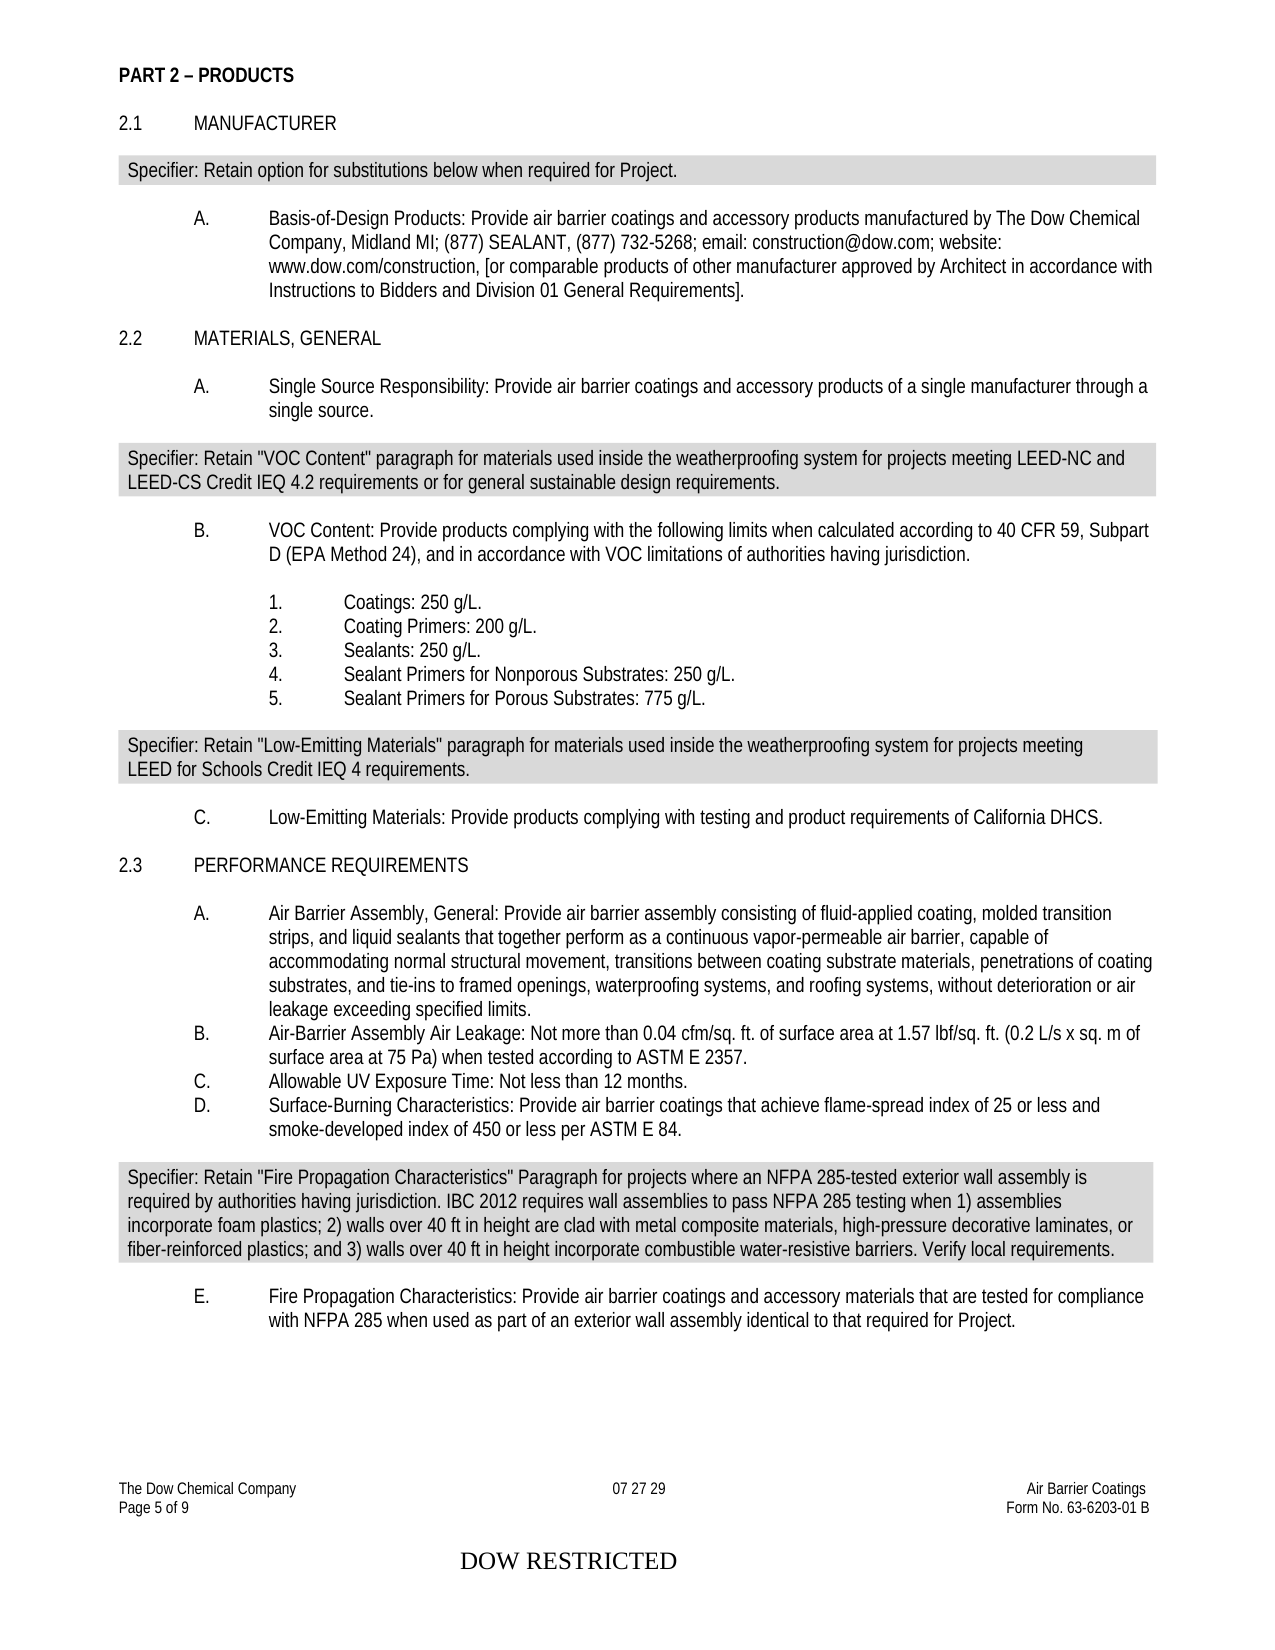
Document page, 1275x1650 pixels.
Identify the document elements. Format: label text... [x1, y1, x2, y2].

list Fire Propagation Characteristics: Provide air barrier coatings and accessory materials that are tested for compliance with NFPA 285 when used as part of an exterior wall assembly identical to that required for Project. [193, 1284, 1156, 1332]
text fiber-reinforced plastics; and 3) walls over 40 ft in height incorporate combustible water-resistive barriers. Verify local requirements. [127, 1236, 1156, 1260]
list Single Source Responsibility: Provide air barrier coatings and accessory products of a single manufacturer through a single source. [193, 374, 1156, 422]
list Allowable UV Exposure Time: Not less than 12 months. [193, 1069, 1156, 1093]
list Air-Barrier Assembly Air Leakage: Not more than 0.04 cfm/sq. ft. of surface area at 1.57 lbf/sq. ft. (0.2 L/s x sq. m of surface area at 75 Pa) when tested according to ASTM E 2357. [193, 1021, 1156, 1069]
text Specifier: Retain "VOC Content" paragraph for materials used inside the weatherproofing system for projects meeting LEED-NC and [127, 446, 1156, 470]
text Specifier: Retain "Fire Propagation Characteristics" Paragraph for projects where an NFPA 285-tested exterior wall assembly is [127, 1164, 1156, 1188]
list Sealant Primers for Porous Substrates: 775 g/L. [268, 685, 1156, 709]
list Coatings: 250 g/L. [268, 589, 1156, 613]
text incorporate foam plastics; 2) walls over 40 ft in height are clad with metal composite materials, high-pressure decorative laminates, or [127, 1212, 1156, 1236]
text LEED for Schools Credit IEQ 4 requirements. [127, 757, 1156, 781]
list Coating Primers: 200 g/L. [268, 613, 1156, 637]
list Low-Emitting Materials: Provide products complying with testing and product requirements of California DHCS. [193, 805, 1156, 829]
list Sealant Primers for Nonporous Substrates: 250 g/L. [268, 661, 1156, 685]
list MATERIALS, GENERAL [118, 326, 1156, 350]
text Specifier: Retain "Low-Emitting Materials" paragraph for materials used inside the weatherproofing system for projects meeting [127, 733, 1156, 757]
list VOC Content: Provide products complying with the following limits when calculated according to 40 CFR 59, Subpart D (EPA Method 24), and in accordance with VOC limitations of authorities having jurisdiction. [193, 518, 1156, 566]
text LEED-CS Credit IEQ 4.2 requirements or for general sustainable design requirements. [127, 470, 1156, 494]
list Sealants: 250 g/L. [268, 637, 1156, 661]
list Air Barrier Assembly, General: Provide air barrier assembly consisting of fluid-applied coating, molded transition strips, and liquid sealants that together perform as a continuous vapor-permeable air barrier, capable of accommodating normal structural movement, transitions between coating substrate materials, penetrations of coating substrates, and tie-ins to framed openings, waterproofing systems, and roofing systems, without deterioration or air leakage exceeding specified limits. [193, 901, 1156, 1021]
text required by authorities having jurisdiction. IBC 2012 requires wall assemblies to pass NFPA 285 testing when 1) assemblies [127, 1188, 1156, 1212]
list Basis-of-Design Products: Provide air barrier coatings and accessory products manufactured by The Dow Chemical Company, Midland MI; (877) SEALANT, (877) 732-5268; email: construction@dow.com; website: www.dow.com/construction, [or comparable products of other manufacturer approved by Architect in accordance with Instructions to Bidders and Division 01 General Requirements]. [193, 206, 1156, 302]
list Surface-Burning Characteristics: Provide air barrier coatings that achieve flame-spread index of 25 or less and smoke-developed index of 450 or less per ASTM E 84. [193, 1093, 1156, 1141]
list PERFORMANCE REQUIREMENTS [118, 853, 1156, 877]
list MANUFACTURER [118, 110, 1156, 134]
text PART 2 – PRODUCTS [118, 62, 1156, 86]
text Specifier: Retain option for substitutions below when required for Project. [127, 158, 1156, 182]
